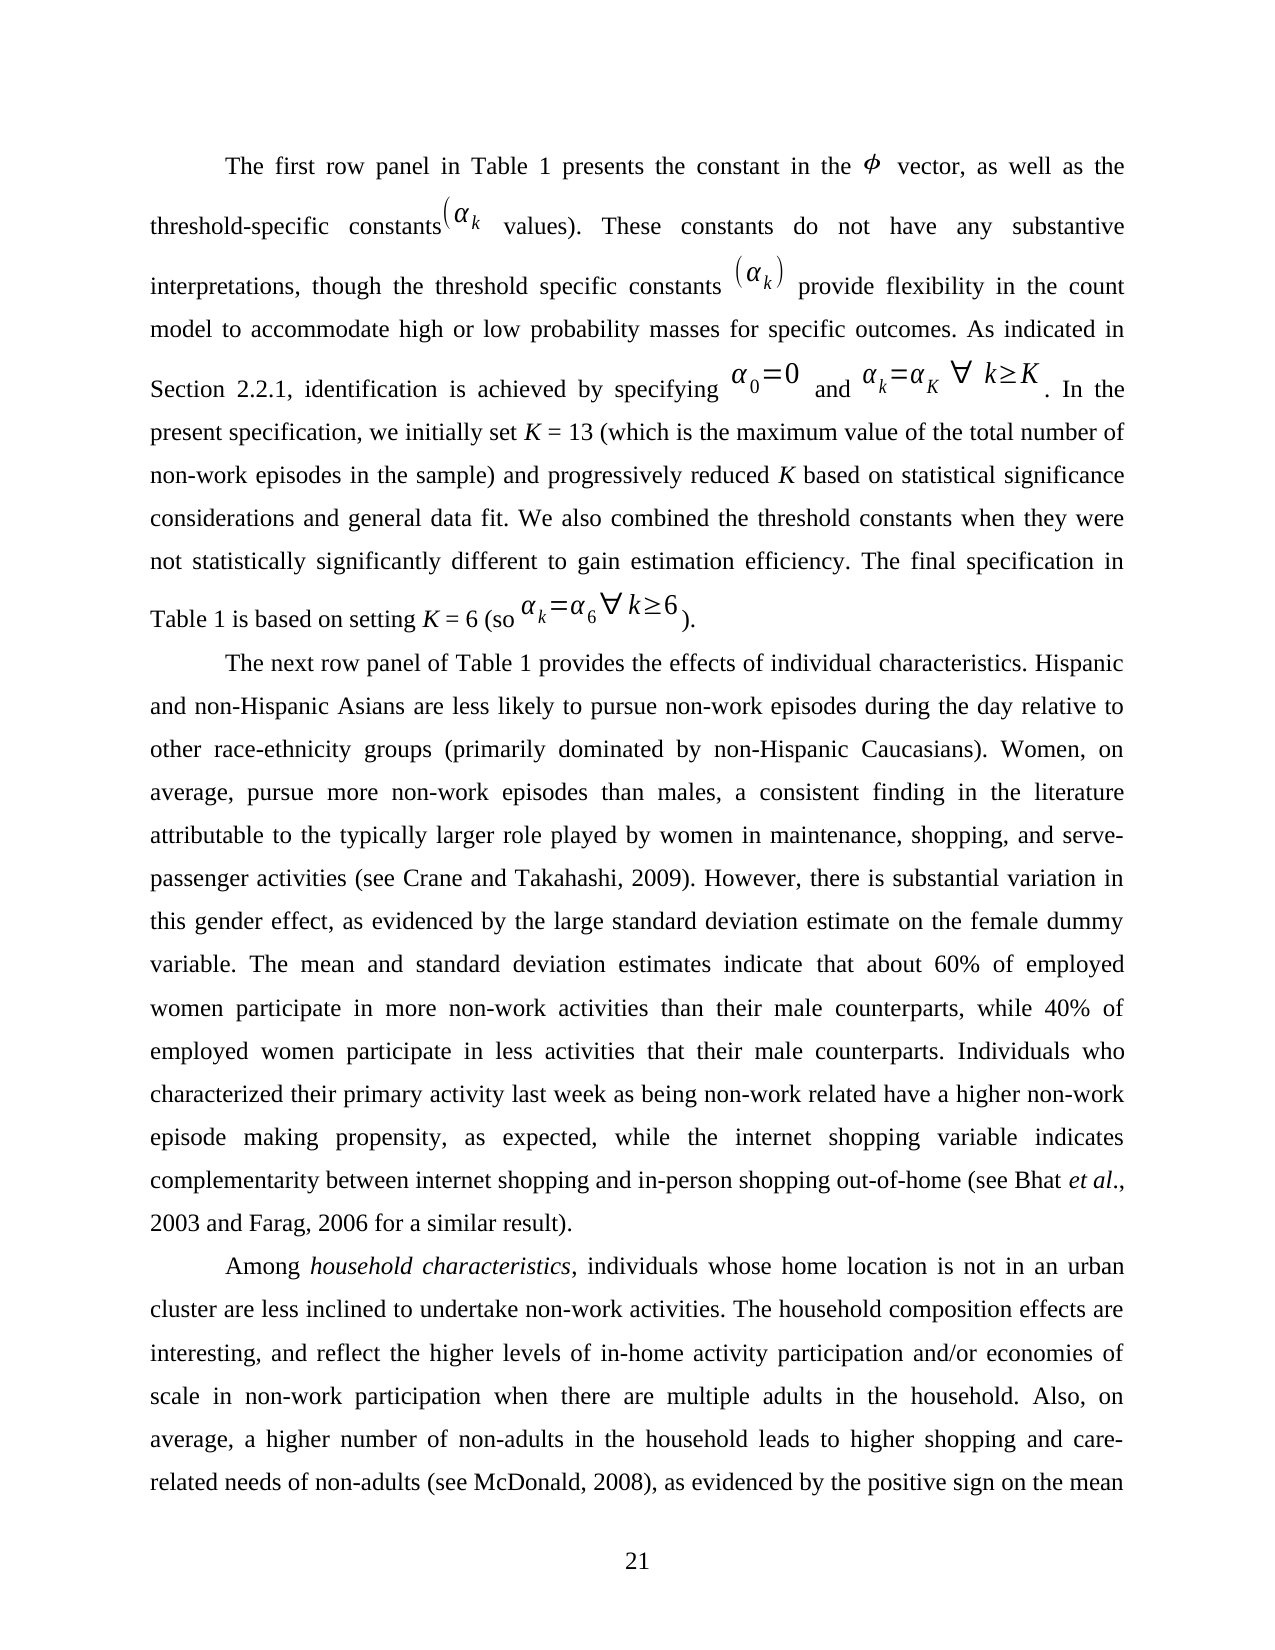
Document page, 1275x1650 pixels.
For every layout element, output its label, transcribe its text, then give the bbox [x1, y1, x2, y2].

text The first row panel in Table 1 presents the constant in the vector, as well as the threshold-specific constants values). These constants do not have any substantive interpretations, though the threshold specific constants provide flexibility in the count model to accommodate high or low probability masses for specific outcomes. As indicated in Section 2.2.1, identification is achieved by specifying and . In the present specification, we initially set K = 13 (which is the maximum value of the total number of non-work episodes in the sample) and progressively reduced K based on statistical significance considerations and general data fit. We also combined the threshold constants when they were not statistically significantly different to gain estimation efficiency. The final specification in Table 1 is based on setting K = 6 (so ). [150, 150, 1125, 633]
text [150, 1251, 1125, 1496]
text The next row panel of Table 1 provides the effects of individual characteristics. Hispanic and non-Hispanic Asians are less likely to pursue non-work episodes during the day relative to other race-ethnicity groups (primarily dominated by non-Hispanic Caucasians). Women, on average, pursue more non-work episodes than males, a consistent finding in the literature attributable to the typically larger role played by women in maintenance, shopping, and serve-passenger activities (see Crane and Takahashi, 2009). However, there is substantial variation in this gender effect, as evidenced by the large standard deviation estimate on the female dummy variable. The mean and standard deviation estimates indicate that about 60% of employed women participate in more non-work activities than their male counterparts, while 40% of employed women participate in less activities that their male counterparts. Individuals who characterized their primary activity last week as being non-work related have a higher non-work episode making propensity, as expected, while the internet shopping variable indicates complementarity between internet shopping and in-person shopping out-of-home (see Bhat et al., 2003 and Farag, 2006 for a similar result). [150, 648, 1125, 1237]
